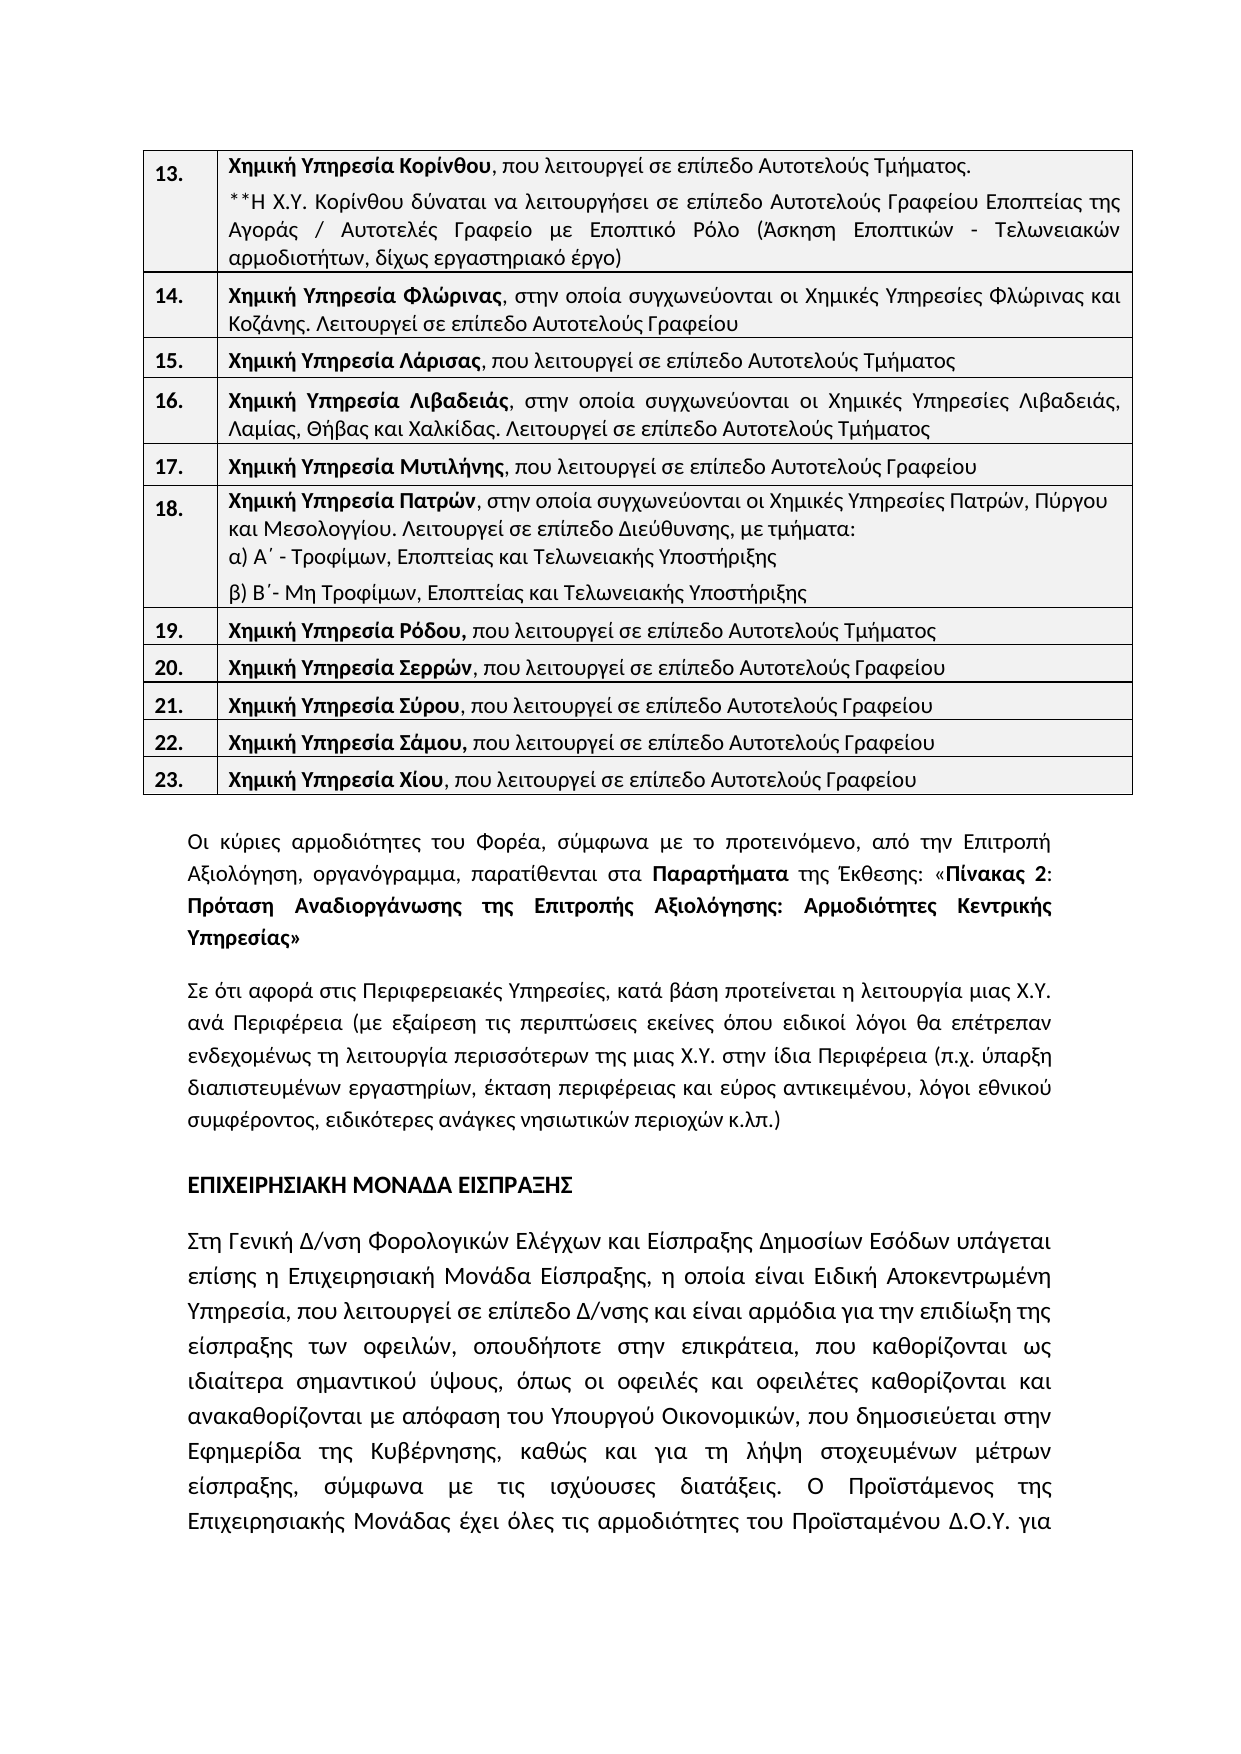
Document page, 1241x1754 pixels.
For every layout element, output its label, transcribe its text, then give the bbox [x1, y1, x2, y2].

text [187, 1225, 1053, 1536]
table_cell 23. [144, 757, 217, 793]
table_cell Χημική Υπηρεσία Σύρου, που λειτουργεί σε επίπεδο Αυτοτελούς Γραφείου [218, 683, 1132, 719]
table_cell 15. [144, 338, 217, 377]
text Οι κύριες αρμοδιότητες του Φορέα, σύμφωνα με το προτεινόμενο, από την Επιτροπή Αξιολόγηση, οργανόγραμμα, παρατίθενται στα Παραρτήματα της Έκθεσης: «Πίνακας 2: Πρόταση Αναδιοργάνωσης της Επιτροπής Αξιολόγησης: Αρμοδιότητες Κεντρικής Υπηρεσίας» [187, 827, 1053, 951]
table_cell Χημική Υπηρεσία Σερρών, που λειτουργεί σε επίπεδο Αυτοτελούς Γραφείου [218, 645, 1132, 681]
text ΕΠΙΧΕΙΡΗΣΙΑΚΗ ΜΟΝΑΔΑ ΕΙΣΠΡΑΞΗΣ [187, 1169, 1053, 1200]
table_cell Χημική Υπηρεσία Φλώρινας, στην οποία συγχωνεύονται οι Χημικές Υπηρεσίες Φλώρινας και Κοζάνης. Λειτουργεί σε επίπεδο Αυτοτελούς Γραφείου [218, 273, 1132, 337]
table_cell Χημική Υπηρεσία Σάμου, που λειτουργεί σε επίπεδο Αυτοτελούς Γραφείου [218, 720, 1132, 756]
table_cell 22. [144, 720, 217, 756]
table_cell 18. [144, 486, 217, 607]
table_cell 13. [144, 151, 217, 271]
table_cell Χημική Υπηρεσία Λάρισας, που λειτουργεί σε επίπεδο Αυτοτελούς Τμήματος [218, 338, 1132, 377]
table_cell 16. [144, 378, 217, 443]
table_cell Χημική Υπηρεσία Λιβαδειάς, στην οποία συγχωνεύονται οι Χημικές Υπηρεσίες Λιβαδειάς, Λαμίας, Θήβας και Χαλκίδας. Λειτουργεί σε επίπεδο Αυτοτελούς Τμήματος [218, 378, 1132, 443]
table_cell Χημική Υπηρεσία Μυτιλήνης, που λειτουργεί σε επίπεδο Αυτοτελούς Γραφείου [218, 444, 1132, 485]
table_cell 17. [144, 444, 217, 485]
table_cell Χημική Υπηρεσία Ρόδου, που λειτουργεί σε επίπεδο Αυτοτελούς Τμήματος [218, 608, 1132, 644]
text Σε ότι αφορά στις Περιφερειακές Υπηρεσίες, κατά βάση προτείνεται η λειτουργία μιας Χ.Υ. ανά Περιφέρεια (με εξαίρεση τις περιπτώσεις εκείνες όπου ειδικοί λόγοι θα επέτρεπαν ενδεχομένως τη λειτουργία περισσότερων της μιας Χ.Υ. στην ίδια Περιφέρεια (π.χ. ύπαρξη διαπιστευμένων εργαστηρίων, έκταση περιφέρειας και εύρος αντικειμένου, λόγοι εθνικού συμφέροντος, ειδικότερες ανάγκες νησιωτικών περιοχών κ.λπ.) [187, 976, 1053, 1133]
table_cell 21. [144, 683, 217, 719]
table_cell Χημική Υπηρεσία Χίου, που λειτουργεί σε επίπεδο Αυτοτελούς Γραφείου [218, 757, 1132, 793]
table_cell 19. [144, 608, 217, 644]
table_cell 20. [144, 645, 217, 681]
table_cell 14. [144, 273, 217, 337]
table_cell Χημική Υπηρεσία Πατρών, στην οποία συγχωνεύονται οι Χημικές Υπηρεσίες Πατρών, Πύργου και Μεσολογγίου. Λειτουργεί σε επίπεδο Διεύθυνσης, με τμήματα: α) Α΄ - Τροφίμων, Εποπτείας και Τελωνειακής Υποστήριξης β) Β΄- Μη Τροφίμων, Εποπτείας και Τελωνειακής Υποστήριξης [218, 486, 1132, 607]
table_cell Χημική Υπηρεσία Κορίνθου, που λειτουργεί σε επίπεδο Αυτοτελούς Τμήματος. **Η Χ.Υ. Κορίνθου δύναται να λειτουργήσει σε επίπεδο Αυτοτελούς Γραφείου Εποπτείας της Αγοράς / Αυτοτελές Γραφείο με Εποπτικό Ρόλο (Άσκηση Εποπτικών - Τελωνειακών αρμοδιοτήτων, δίχως εργαστηριακό έργο) [218, 151, 1132, 271]
